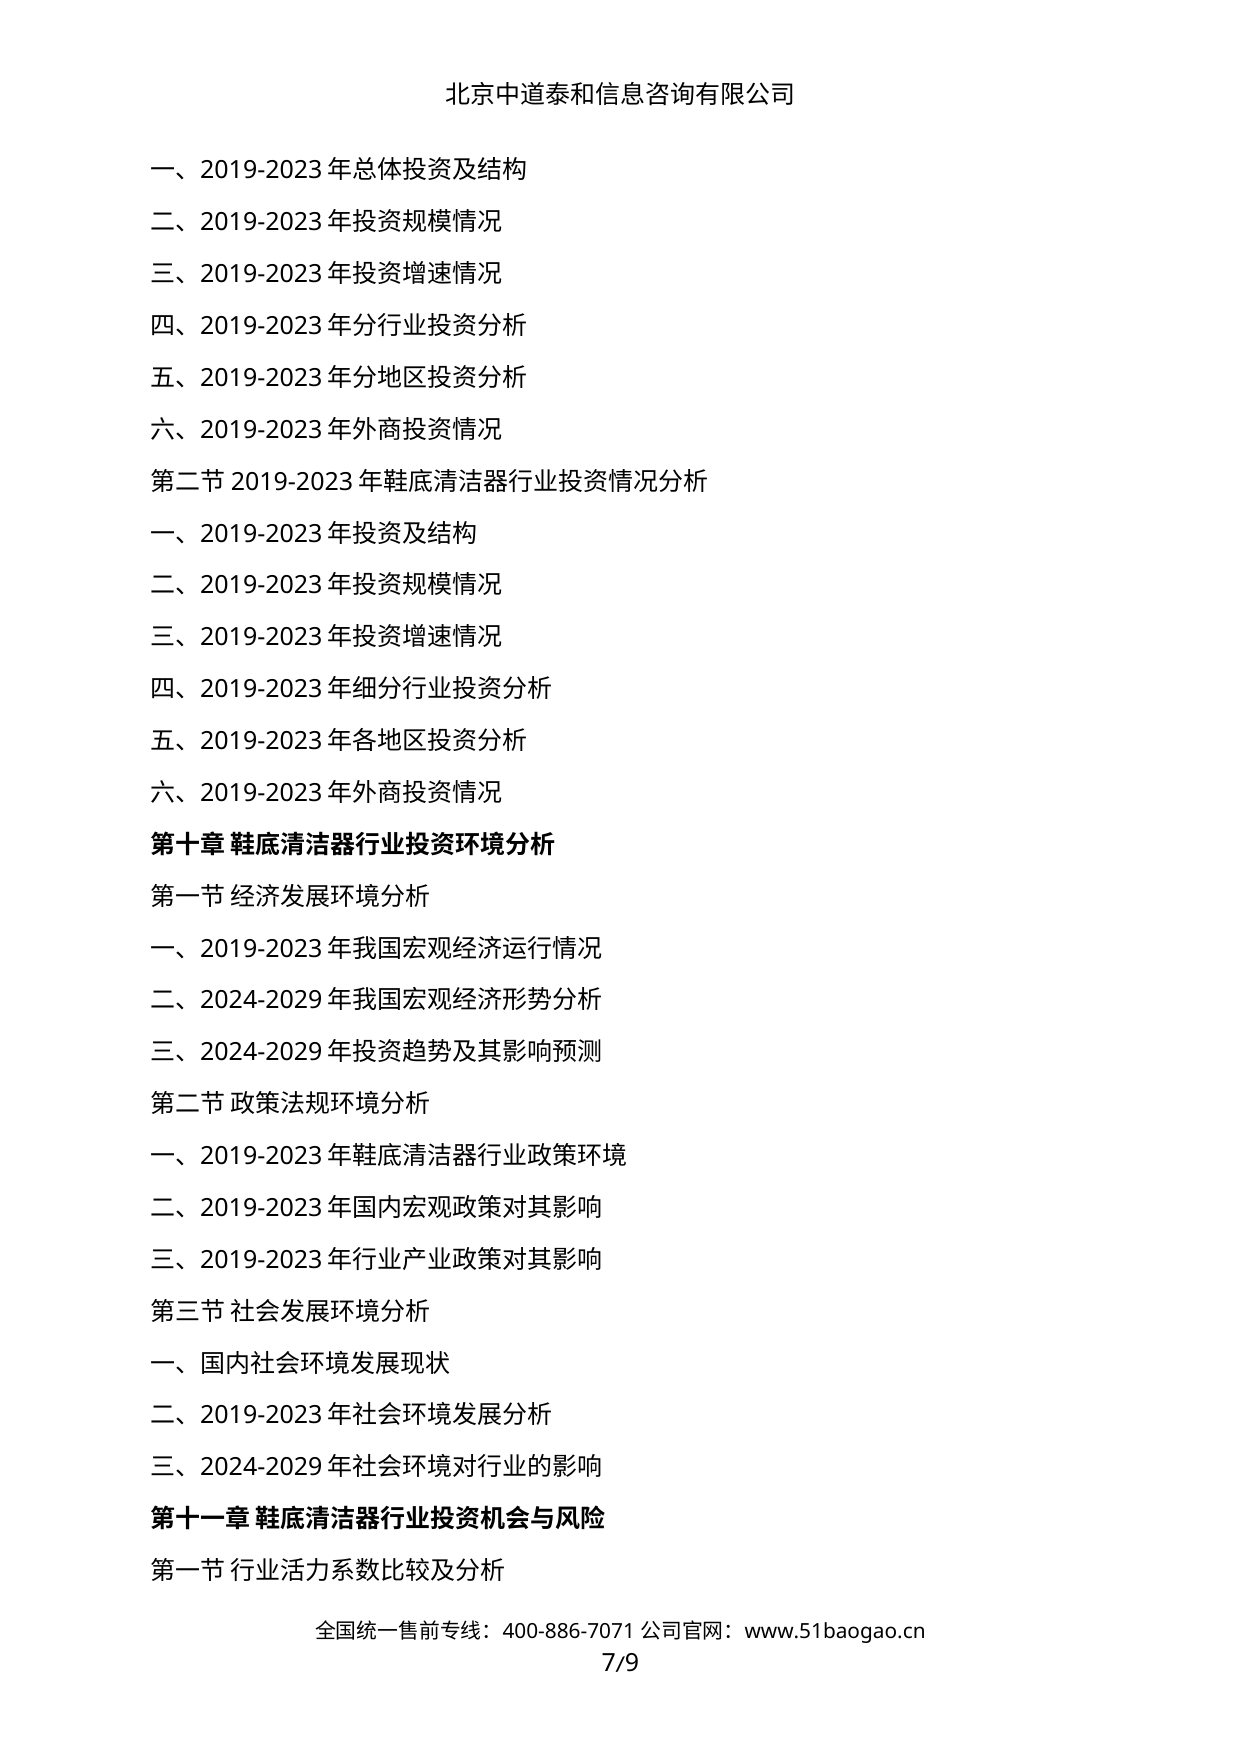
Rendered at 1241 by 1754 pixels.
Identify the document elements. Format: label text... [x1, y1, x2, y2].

text 一、国内社会环境发展现状 [150, 1343, 1090, 1379]
text 第一节 经济发展环境分析 [150, 876, 1090, 912]
text 五、2019-2023年各地区投资分析 [150, 721, 1090, 757]
text 第一节 行业活力系数比较及分析 [150, 1551, 1090, 1587]
text 二、2019-2023年投资规模情况 [150, 565, 1090, 601]
text 三、2024-2029年社会环境对行业的影响 [150, 1447, 1090, 1483]
text 一、2019-2023年鞋底清洁器行业政策环境 [150, 1136, 1090, 1172]
text 四、2019-2023年分行业投资分析 [150, 306, 1090, 342]
text 第十章 鞋底清洁器行业投资环境分析 [150, 824, 1090, 861]
text 一、2019-2023年投资及结构 [150, 513, 1090, 549]
text 二、2019-2023年投资规模情况 [150, 202, 1090, 238]
text 二、2019-2023年国内宏观政策对其影响 [150, 1187, 1090, 1224]
text 五、2019-2023年分地区投资分析 [150, 357, 1090, 394]
text 第十一章 鞋底清洁器行业投资机会与风险 [150, 1499, 1090, 1535]
text 一、2019-2023年总体投资及结构 [150, 150, 1090, 186]
text 六、2019-2023年外商投资情况 [150, 409, 1090, 446]
text 四、2019-2023年细分行业投资分析 [150, 669, 1090, 705]
text 一、2019-2023年我国宏观经济运行情况 [150, 928, 1090, 964]
text 二、2019-2023年社会环境发展分析 [150, 1395, 1090, 1431]
text 第三节 社会发展环境分析 [150, 1291, 1090, 1327]
text 三、2019-2023年行业产业政策对其影响 [150, 1239, 1090, 1276]
text 三、2019-2023年投资增速情况 [150, 617, 1090, 653]
text 二、2024-2029年我国宏观经济形势分析 [150, 980, 1090, 1016]
text 第二节 政策法规环境分析 [150, 1084, 1090, 1120]
text 三、2019-2023年投资增速情况 [150, 254, 1090, 290]
text 六、2019-2023年外商投资情况 [150, 772, 1090, 809]
text 三、2024-2029年投资趋势及其影响预测 [150, 1032, 1090, 1068]
text 第二节 2019-2023年鞋底清洁器行业投资情况分析 [150, 461, 1090, 497]
